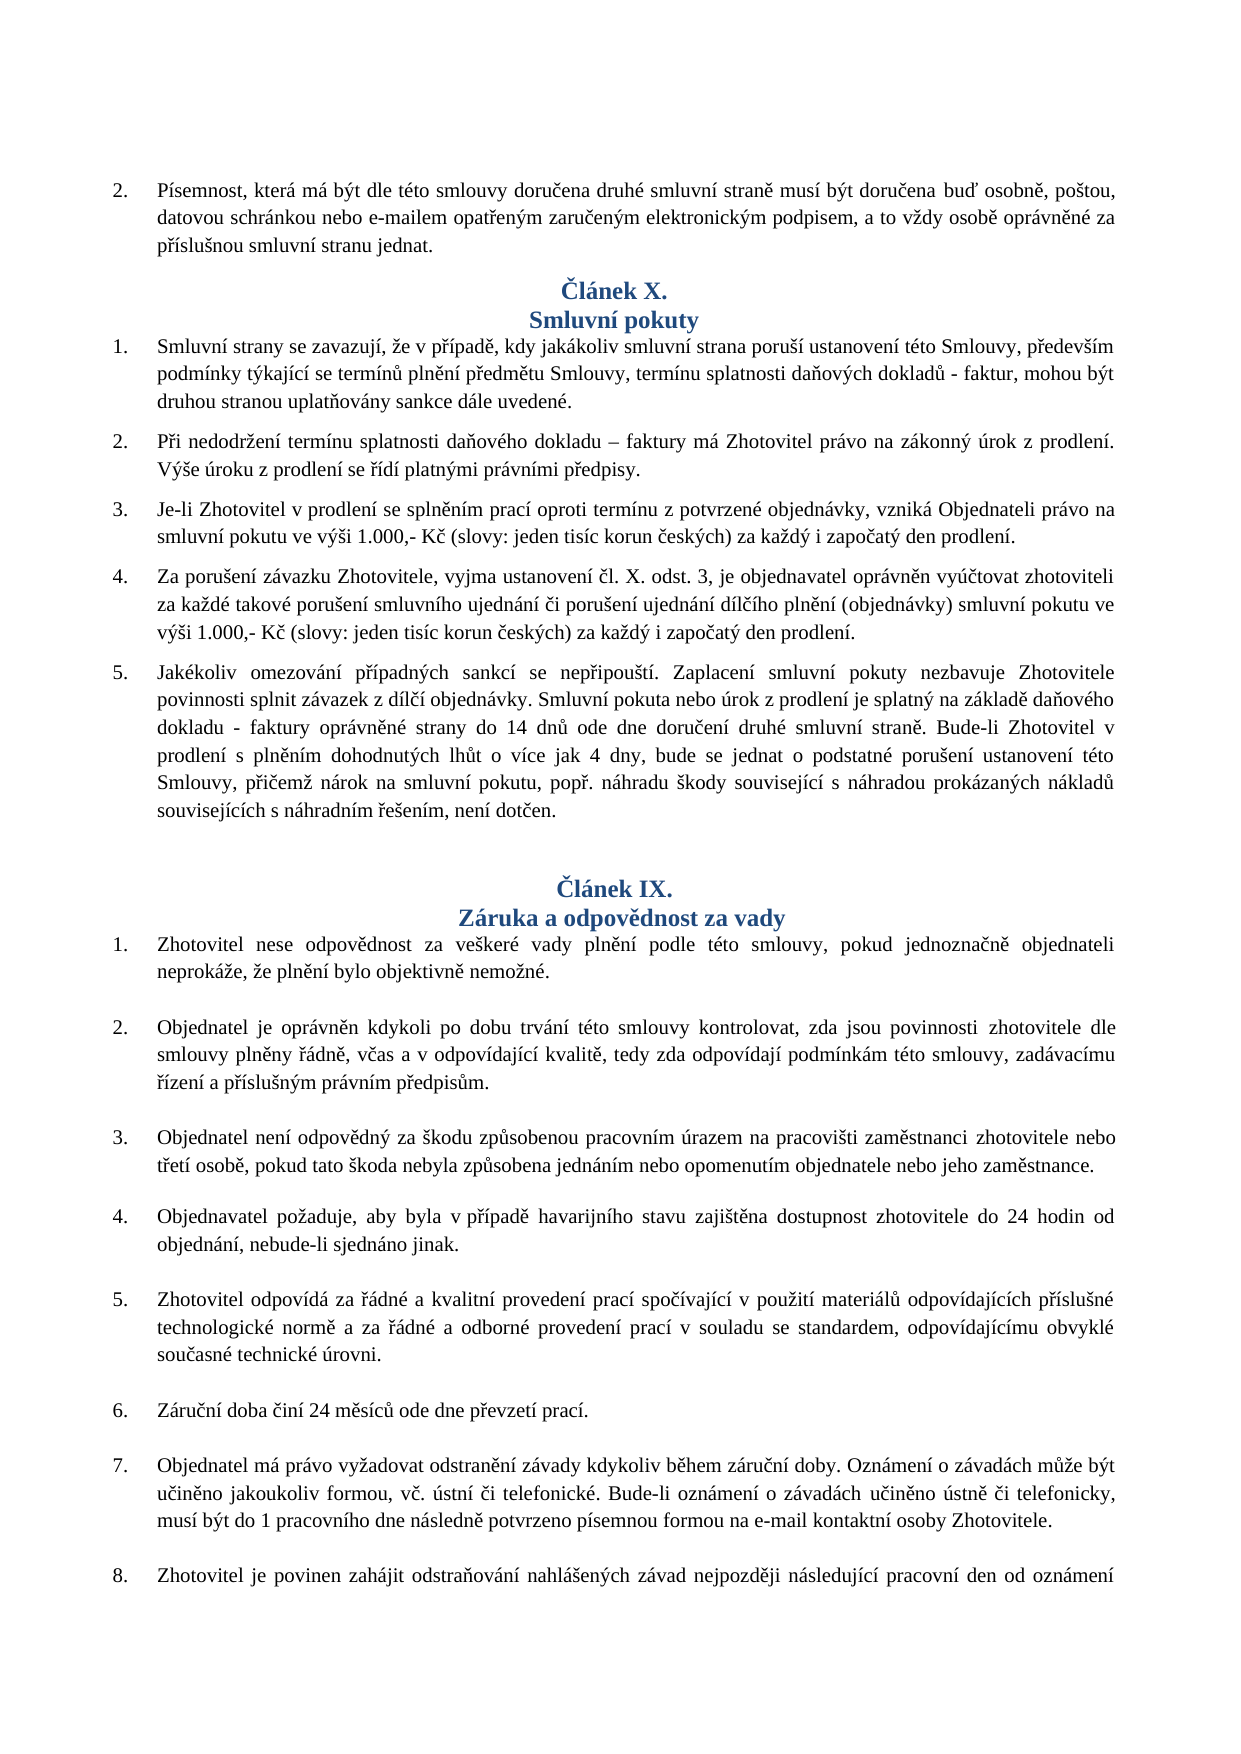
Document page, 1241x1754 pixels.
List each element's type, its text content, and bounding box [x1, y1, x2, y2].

list Smluvní strany se zavazují, že v případě, kdy jakákoliv smluvní strana poruší ustanovení této Smlouvy, především podmínky týkající se termínů plnění předmětu Smlouvy, termínu splatnosti daňových dokladů - faktur, mohou být druhou stranou uplatňovány sankce dále uvedené. [112, 334, 1116, 413]
subtitle Smluvní pokuty [112, 305, 1116, 334]
list Objednatel má právo vyžadovat odstranění závady kdykoliv během záruční doby. Oznámení o závadách může být učiněno jakoukoliv formou, vč. ústní či telefonické. Bude-li oznámení o závadách učiněno ústně či telefonicky, musí být do 1 pracovního dne následně potvrzeno písemnou formou na e-mail kontaktní osoby Zhotovitele. [112, 1453, 1116, 1532]
list Objednatel není odpovědný za škodu způsobenou pracovním úrazem na pracovišti zaměstnanci zhotovitele nebo třetí osobě, pokud tato škoda nebyla způsobena jednáním nebo opomenutím objednatele nebo jeho zaměstnance. [112, 1125, 1116, 1177]
list Písemnost, která má být dle této smlouvy doručena druhé smluvní straně musí být doručena buď osobně, poštou, datovou schránkou nebo e-mailem opatřeným zaručeným elektronickým podpisem, a to vždy osobě oprávněné za příslušnou smluvní stranu jednat. [112, 178, 1116, 257]
list Při nedodržení termínu splatnosti daňového dokladu – faktury má Zhotovitel právo na zákonný úrok z prodlení. Výše úroku z prodlení se řídí platnými právními předpisy. [112, 429, 1116, 481]
list Zhotovitel nese odpovědnost za veškeré vady plnění podle této smlouvy, pokud jednoznačně objednateli neprokáže, že plnění bylo objektivně nemožné. [112, 932, 1116, 983]
subtitle Článek IX. [112, 874, 1116, 903]
list Záruční doba činí 24 měsíců ode dne převzetí prací. [112, 1398, 1116, 1422]
list Objednatel je oprávněn kdykoli po dobu trvání této smlouvy kontrolovat, zda jsou povinnosti zhotovitele dle smlouvy plněny řádně, včas a v odpovídající kvalitě, tedy zda odpovídají podmínkám této smlouvy, zadávacímu řízení a příslušným právním předpisům. [112, 1015, 1116, 1094]
text Záruka a odpovědnost za vady [127, 903, 1116, 932]
list Za porušení závazku Zhotovitele, vyjma ustanovení čl. X. odst. 3, je objednavatel oprávněn vyúčtovat zhotoviteli za každé takové porušení smluvního ujednání či porušení ujednání dílčího plnění (objednávky) smluvní pokutu ve výši 1.000,- Kč (slovy: jeden tisíc korun českých) za každý i započatý den prodlení. [112, 564, 1116, 644]
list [112, 1563, 1116, 1587]
list Objednavatel požaduje, aby byla v případě havarijního stavu zajištěna dostupnost zhotovitele do 24 hodin od objednání, nebude-li sjednáno jinak. [112, 1204, 1116, 1256]
list Jakékoliv omezování případných sankcí se nepřipouští. Zaplacení smluvní pokuty nezbavuje Zhotovitele povinnosti splnit závazek z dílčí objednávky. Smluvní pokuta nebo úrok z prodlení je splatný na základě daňového dokladu - faktury oprávněné strany do 14 dnů ode dne doručení druhé smluvní straně. Bude-li Zhotovitel v prodlení s plněním dohodnutých lhůt o více jak 4 dny, bude se jednat o podstatné porušení ustanovení této Smlouvy, přičemž nárok na smluvní pokutu, popř. náhradu škody související s náhradou prokázaných nákladů souvisejících s náhradním řešením, není dotčen. [112, 660, 1116, 822]
list Zhotovitel odpovídá za řádné a kvalitní provedení prací spočívající v použití materiálů odpovídajících příslušné technologické normě a za řádné a odborné provedení prací v souladu se standardem, odpovídajícímu obvyklé současné technické úrovni. [112, 1287, 1116, 1366]
subtitle Článek X. [112, 276, 1116, 305]
list Je-li Zhotovitel v prodlení se splněním prací oproti termínu z potvrzené objednávky, vzniká Objednateli právo na smluvní pokutu ve výši 1.000,- Kč (slovy: jeden tisíc korun českých) za každý i započatý den prodlení. [112, 497, 1116, 548]
